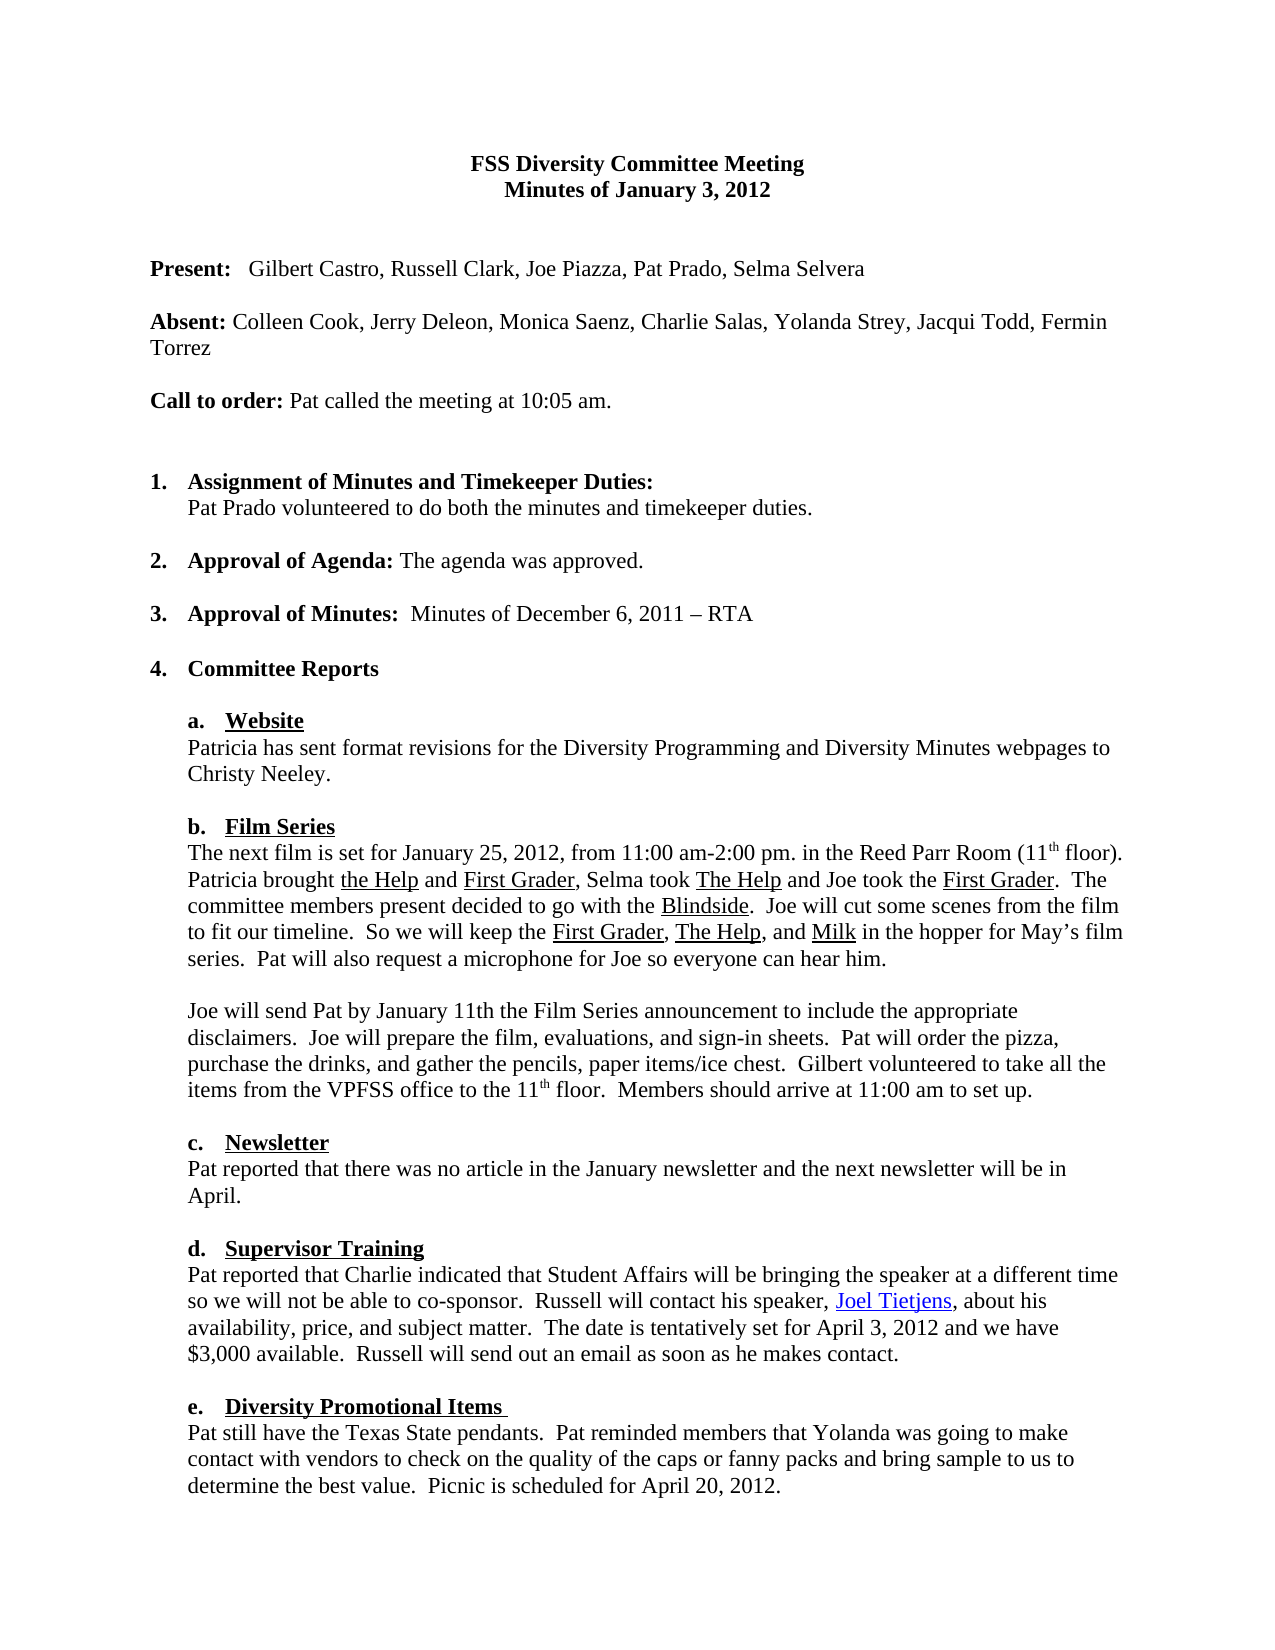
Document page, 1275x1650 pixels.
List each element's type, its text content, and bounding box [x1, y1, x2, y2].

text Absent: Colleen Cook, Jerry Deleon, Monica Saenz, Charlie Salas, Yolanda Strey, Jacqui Todd, Fermin Torrez [150, 308, 1125, 361]
text Pat Prado volunteered to do both the minutes and timekeeper duties. [187, 494, 1125, 521]
list Newsletter [187, 1129, 1125, 1156]
list Approval of Minutes: Minutes of December 6, 2011 – RTA [150, 600, 1125, 626]
text Pat reported that Charlie indicated that Student Affairs will be bringing the speaker at a different time so we will not be able to co-sponsor. Russell will contact his speaker, Joel Tietjens, about his availability, price, and subject matter. The date is tentatively set for April 3, 2012 and we have $3,000 available. Russell will send out an email as soon as he makes contact. [187, 1261, 1125, 1366]
list Assignment of Minutes and Timekeeper Duties: [150, 468, 1125, 494]
text Pat still have the Texas State pendants. Pat reminded members that Yolanda was going to make contact with vendors to check on the quality of the caps or fanny packs and bring sample to us to determine the best value. Picnic is scheduled for April 20, 2012. [187, 1419, 1125, 1498]
list Approval of Agenda: The agenda was approved. [150, 547, 1125, 573]
list Supervisor Training [187, 1234, 1125, 1261]
list Committee Reports [150, 655, 1125, 681]
list Diversity Promotional Items [187, 1393, 1125, 1419]
text The next film is set for January 25, 2012, from 11:00 am-2:00 pm. in the Reed Parr Room (11th floor). Patricia brought the Help and First Grader, Selma took The Help and Joe took the First Grader. The committee members present decided to go with the Blindside. Joe will cut some scenes from the film to fit our timeline. So we will keep the First Grader, The Help, and Milk in the hopper for May’s film series. Pat will also request a microphone for Joe so everyone can hear him. [187, 839, 1125, 971]
text Pat reported that there was no article in the January newsletter and the next newsletter will be in April. [187, 1156, 1125, 1208]
text Present: Gilbert Castro, Russell Clark, Joe Piazza, Pat Prado, Selma Selvera [150, 255, 1125, 282]
text FSS Diversity Committee Meeting [150, 150, 1125, 176]
text Patricia has sent format revisions for the Diversity Programming and Diversity Minutes webpages to Christy Neeley. [187, 734, 1125, 787]
text Joe will send Pat by January 11th the Film Series announcement to include the appropriate disclaimers. Joe will prepare the film, evaluations, and sign-in sheets. Pat will order the pizza, purchase the drinks, and gather the pencils, paper items/ice chest. Gilbert volunteered to take all the items from the VPFSS office to the 11th floor. Members should arrive at 11:00 am to set up. [187, 997, 1125, 1103]
text Call to order: Pat called the meeting at 10:05 am. [150, 387, 1125, 413]
list Website [187, 707, 1125, 734]
text Minutes of January 3, 2012 [150, 176, 1125, 203]
list Film Series [187, 813, 1125, 839]
